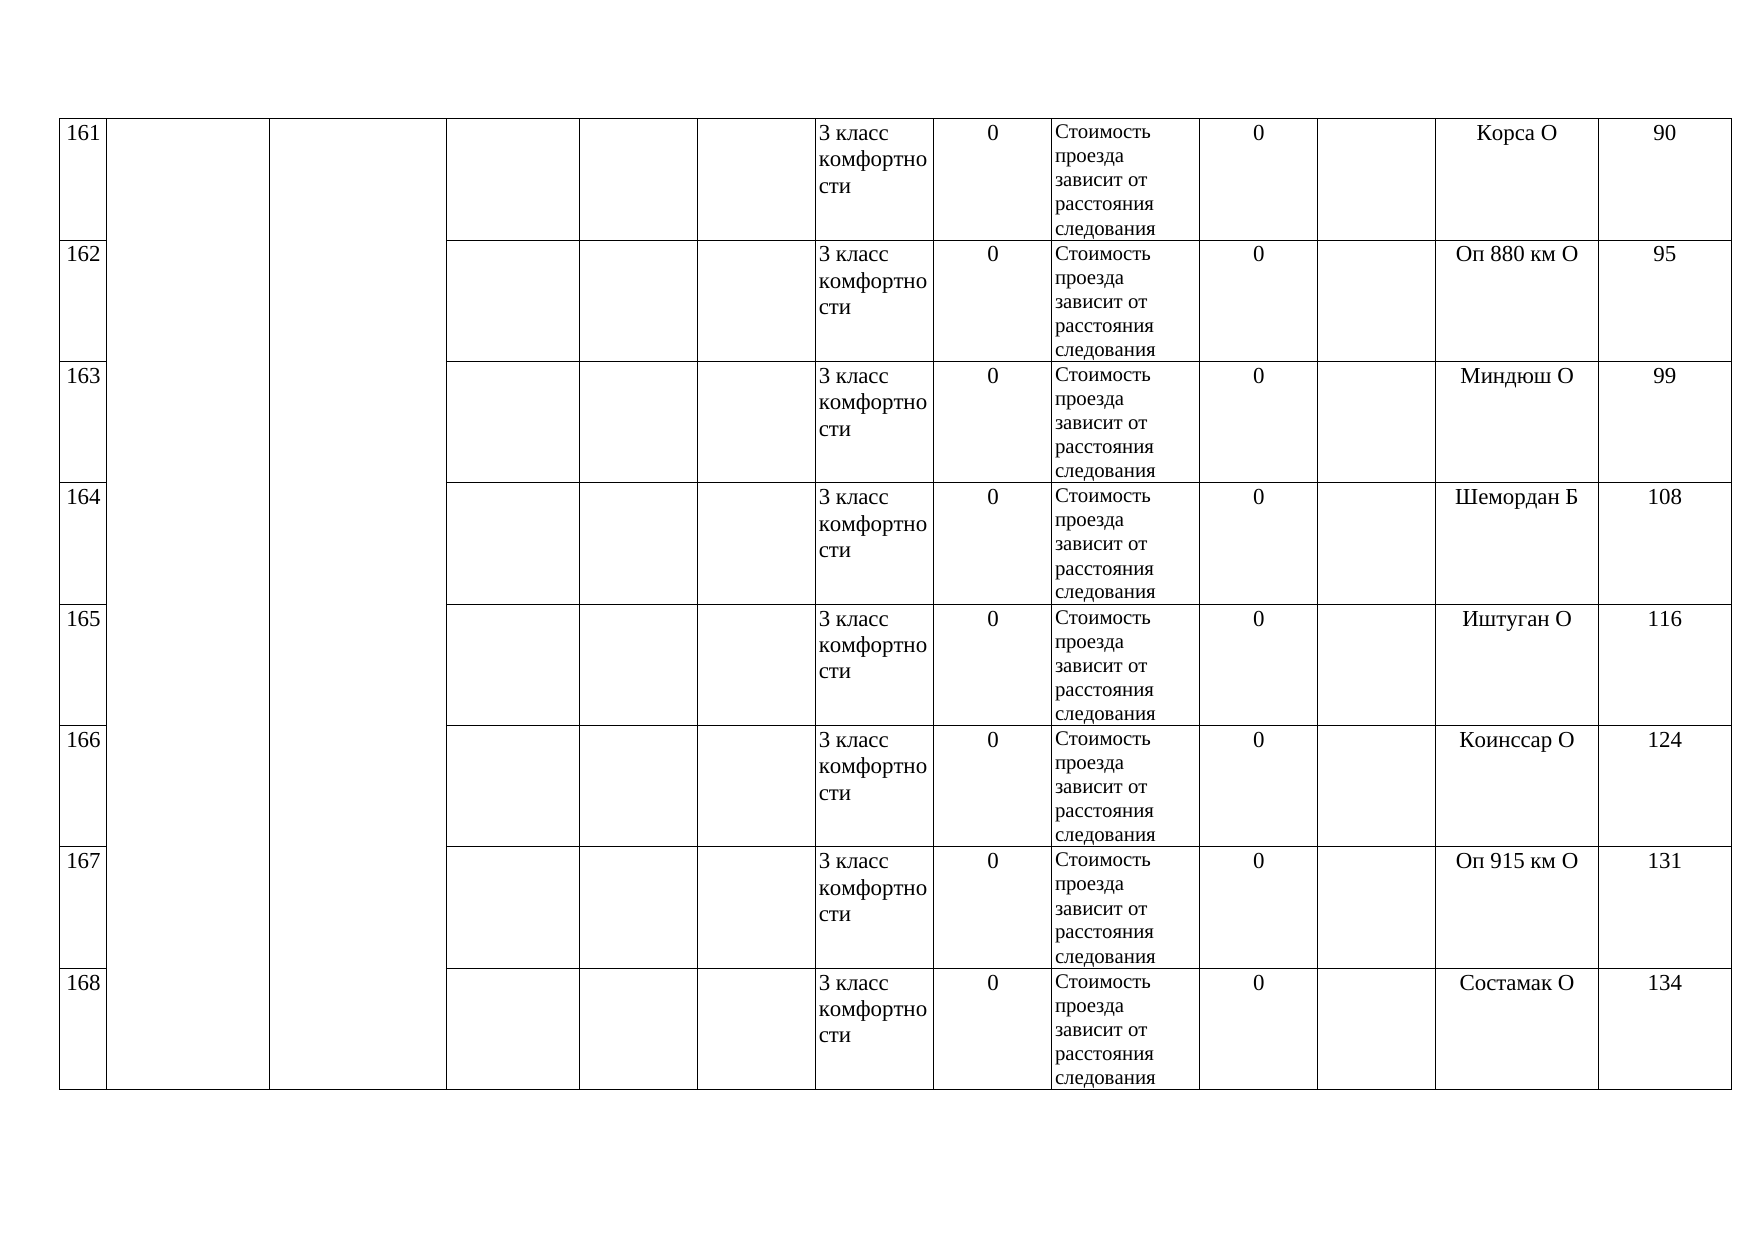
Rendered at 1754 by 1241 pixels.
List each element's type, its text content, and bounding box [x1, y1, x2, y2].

table_cell 168 [60, 969, 106, 1089]
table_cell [816, 969, 933, 1089]
table_cell 99 [1599, 362, 1731, 482]
table_cell 90 [1599, 119, 1731, 239]
table_cell [580, 119, 697, 239]
table_cell [1318, 241, 1435, 361]
table_cell [447, 362, 579, 482]
table_cell [580, 605, 697, 725]
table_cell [816, 119, 933, 239]
table_cell [447, 483, 579, 603]
table_cell 164 [60, 483, 106, 603]
table_cell [580, 362, 697, 482]
table_cell [698, 605, 815, 725]
table_cell [698, 362, 815, 482]
table_cell [580, 847, 697, 968]
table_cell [1052, 241, 1199, 361]
table_cell 3 класс комфортности [816, 483, 933, 603]
table_cell Оп 915 км О [1436, 847, 1598, 968]
table_cell 0 [934, 119, 1051, 239]
table_cell [1318, 119, 1435, 239]
table_cell 95 [1599, 241, 1731, 361]
table_cell [1318, 847, 1435, 968]
table_cell [447, 969, 579, 1089]
table_cell [1318, 726, 1435, 846]
table_cell 0 [1200, 726, 1317, 846]
table_cell [1318, 483, 1435, 603]
table_cell Состамак О [1436, 969, 1598, 1089]
table_cell 108 [1599, 483, 1731, 603]
table_cell 0 [1200, 483, 1317, 603]
table_cell 0 [1200, 605, 1317, 725]
table_cell 0 [1200, 969, 1317, 1089]
table_cell 134 [1599, 969, 1731, 1089]
table_cell [580, 969, 697, 1089]
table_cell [1052, 969, 1199, 1089]
table_cell Стоимость проезда зависит от расстояния следования [1052, 362, 1199, 482]
table_cell 0 [1200, 362, 1317, 482]
table_cell [580, 241, 697, 361]
table_cell 0 [1200, 119, 1317, 239]
table_cell 116 [1599, 605, 1731, 725]
table_cell 3 класс комфортности [816, 241, 933, 361]
table_cell 166 [60, 726, 106, 846]
table_cell 167 [60, 847, 106, 968]
table_cell [447, 605, 579, 725]
table_cell Коинссар О [1436, 726, 1598, 846]
table_cell 0 [934, 969, 1051, 1089]
table_cell Стоимость проезда зависит от расстояния следования [1052, 726, 1199, 846]
table_cell [1318, 969, 1435, 1089]
table_cell [698, 847, 815, 968]
table_cell [698, 726, 815, 846]
table_cell 3 класс комфортности [816, 726, 933, 846]
table_cell Оп 880 км О [1436, 241, 1598, 361]
table_cell Стоимость проезда зависит от расстояния следования [1052, 605, 1199, 725]
table_cell Миндюш О [1436, 362, 1598, 482]
table_cell [698, 483, 815, 603]
table_cell 3 класс комфортности [816, 362, 933, 482]
table_cell [698, 119, 815, 239]
table_cell 163 [60, 362, 106, 482]
table_cell 3 класс комфортности [816, 847, 933, 968]
table_cell [447, 119, 579, 239]
table_cell 3 класс комфортности [816, 605, 933, 725]
table_cell 0 [934, 605, 1051, 725]
table_cell [447, 241, 579, 361]
table_cell 0 [934, 483, 1051, 603]
table_cell 0 [1200, 241, 1317, 361]
table_cell Стоимость проезда зависит от расстояния следования [1052, 483, 1199, 603]
table_cell 165 [60, 605, 106, 725]
table_cell [447, 847, 579, 968]
table_cell [447, 726, 579, 846]
table_cell Иштуган О [1436, 605, 1598, 725]
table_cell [1052, 119, 1199, 239]
table_cell 0 [1200, 847, 1317, 968]
table_cell 161 [60, 119, 106, 239]
table_cell [698, 969, 815, 1089]
table_cell [1318, 605, 1435, 725]
table_cell [698, 241, 815, 361]
table_cell [580, 726, 697, 846]
table_cell Шемордан Б [1436, 483, 1598, 603]
table_cell 0 [934, 847, 1051, 968]
table_cell 0 [934, 362, 1051, 482]
table_cell 0 [934, 241, 1051, 361]
table_cell [580, 483, 697, 603]
table_cell 124 [1599, 726, 1731, 846]
table_cell Корса О [1436, 119, 1598, 239]
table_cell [1052, 847, 1199, 968]
table_cell 131 [1599, 847, 1731, 968]
table_cell 0 [934, 726, 1051, 846]
table_cell [1318, 362, 1435, 482]
table_cell 162 [60, 241, 106, 361]
